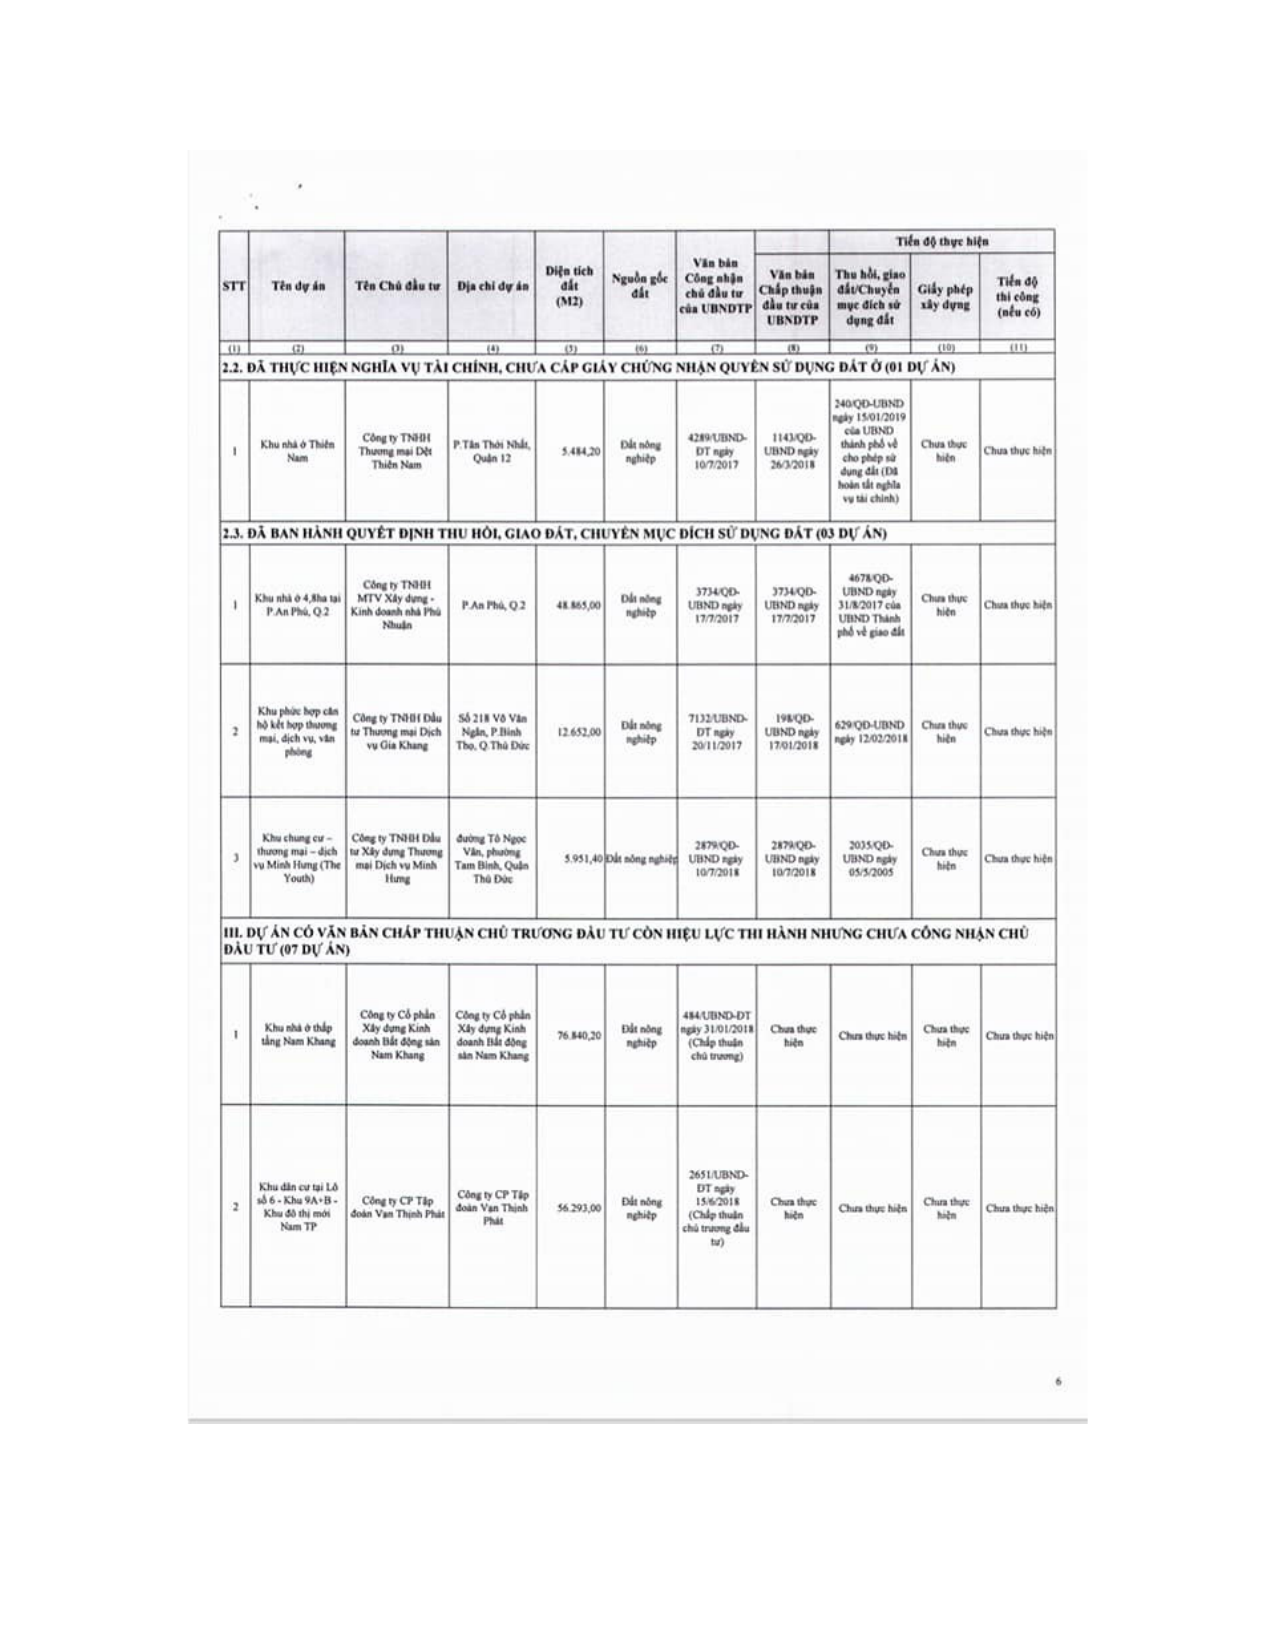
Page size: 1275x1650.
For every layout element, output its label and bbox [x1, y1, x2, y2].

picture [187, 150, 1088, 1424]
